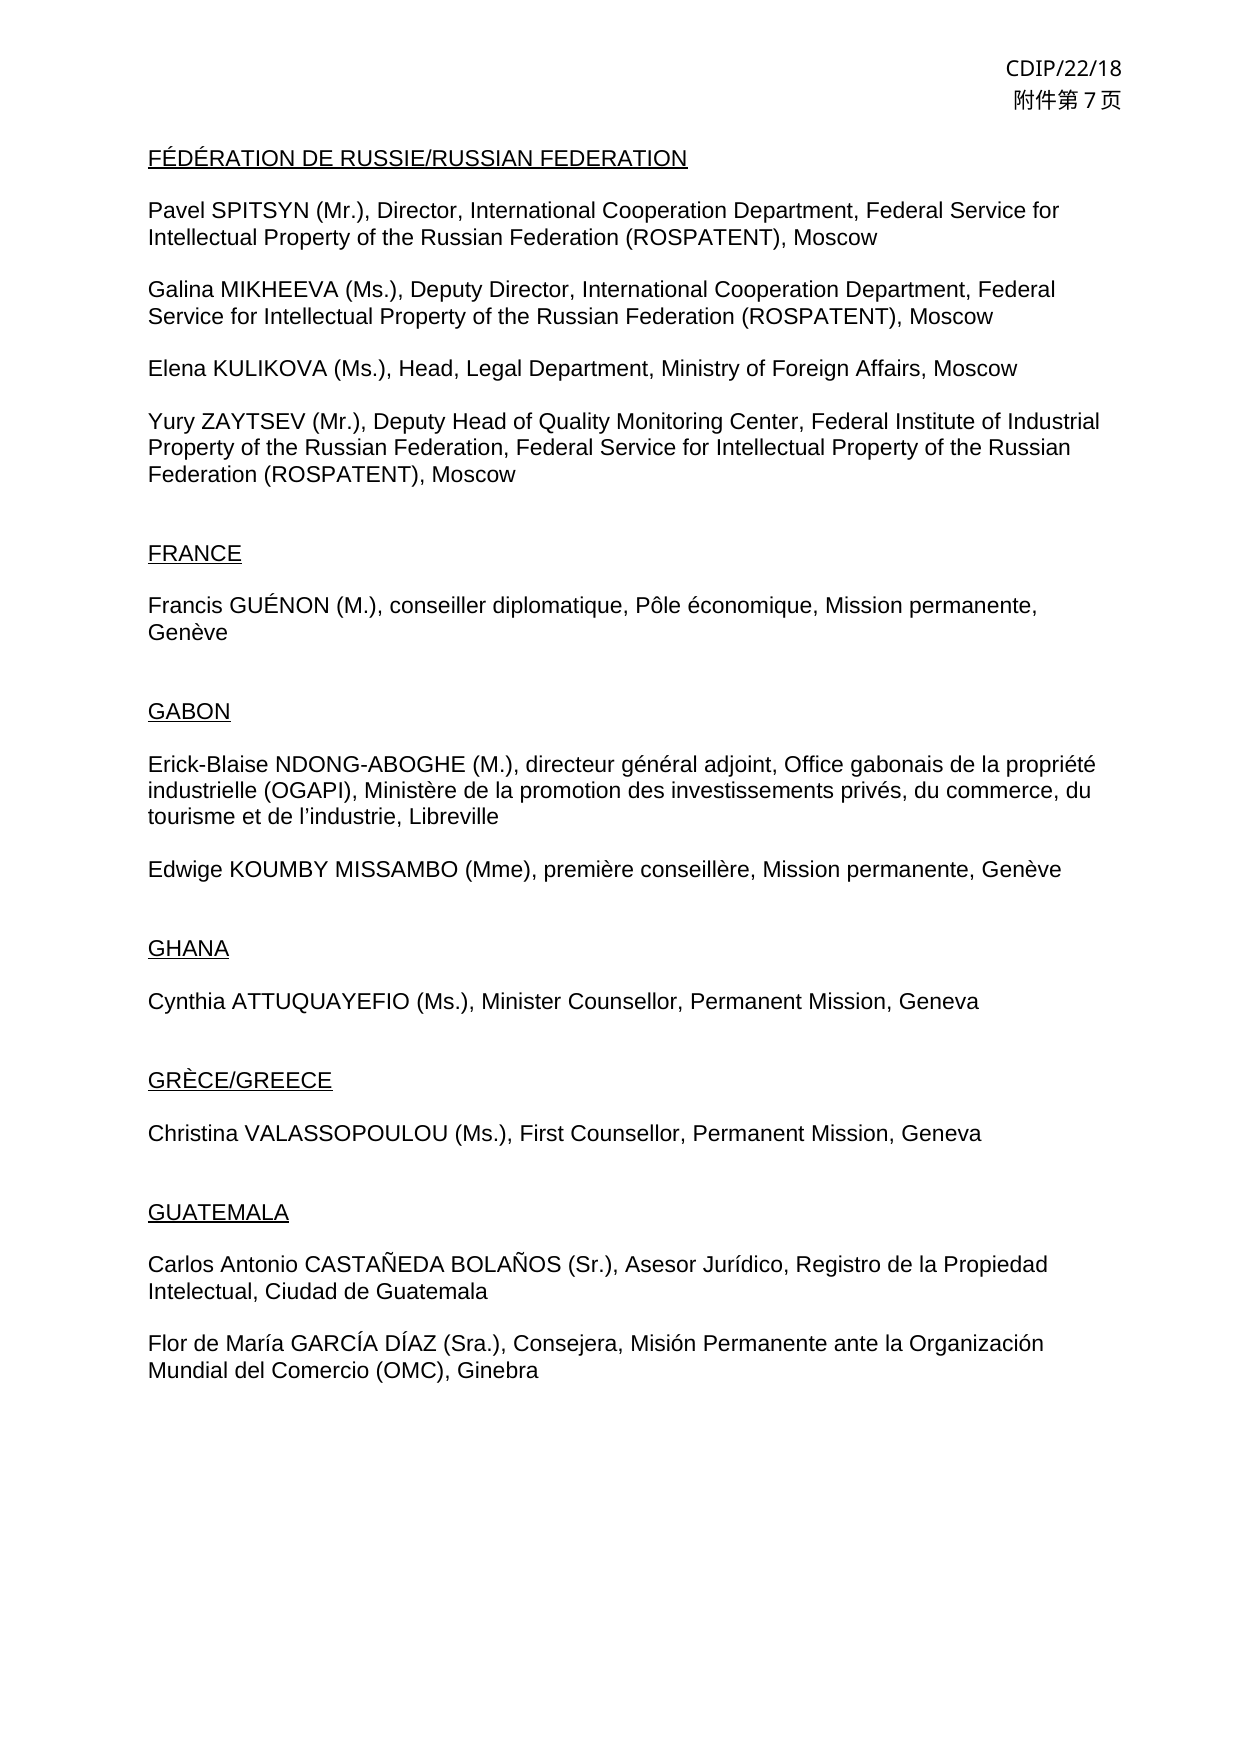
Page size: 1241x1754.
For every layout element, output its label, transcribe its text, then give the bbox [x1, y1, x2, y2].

text Flor de María GARCÍA DÍAZ (Sra.), Consejera, Misión Permanente ante la Organización Mundial del Comercio (OMC), Ginebra [148, 1330, 1122, 1383]
text Carlos Antonio CASTAÑEDA BOLAÑOS (Sr.), Asesor Jurídico, Registro de la Propiedad Intelectual, Ciudad de Guatemala [148, 1251, 1122, 1304]
text GUATEMALA [148, 1199, 1122, 1225]
text FRANCE [148, 540, 1122, 566]
text Cynthia ATTUQUAYEFIO (Ms.), Minister Counsellor, Permanent Mission, Geneva [148, 988, 1122, 1014]
text Erick-Blaise NDONG-ABOGHE (M.), directeur général adjoint, Office gabonais de la propriété industrielle (OGAPI), Ministère de la promotion des investissements privés, du commerce, du tourisme et de l’industrie, Libreville [148, 751, 1122, 830]
text GHANA [148, 935, 1122, 961]
text Francis GUÉNON (M.), conseiller diplomatique, Pôle économique, Mission permanente, Genève [148, 592, 1122, 645]
text FÉDÉRATION DE RUSSIE/RUSSIAN FEDERATION [148, 144, 1122, 171]
text Pavel SPITSYN (Mr.), Director, International Cooperation Department, Federal Service for Intellectual Property of the Russian Federation (ROSPATENT), Moscow [148, 197, 1122, 250]
text GRÈCE/GREECE [148, 1067, 1122, 1093]
text Christina VALASSOPOULOU (Ms.), First Counsellor, Permanent Mission, Geneva [148, 1119, 1122, 1146]
text Edwige KOUMBY MISSAMBO (Mme), première conseillère, Mission permanente, Genève [148, 856, 1122, 882]
text Galina MIKHEEVA (Ms.), Deputy Director, International Cooperation Department, Federal Service for Intellectual Property of the Russian Federation (ROSPATENT), Moscow [148, 276, 1122, 329]
text GABON [148, 698, 1122, 724]
text Elena KULIKOVA (Ms.), Head, Legal Department, Ministry of Foreign Affairs, Moscow [148, 355, 1122, 382]
text Yury ZAYTSEV (Mr.), Deputy Head of Quality Monitoring Center, Federal Institute of Industrial Property of the Russian Federation, Federal Service for Intellectual Property of the Russian Federation (ROSPATENT), Moscow [148, 408, 1122, 487]
